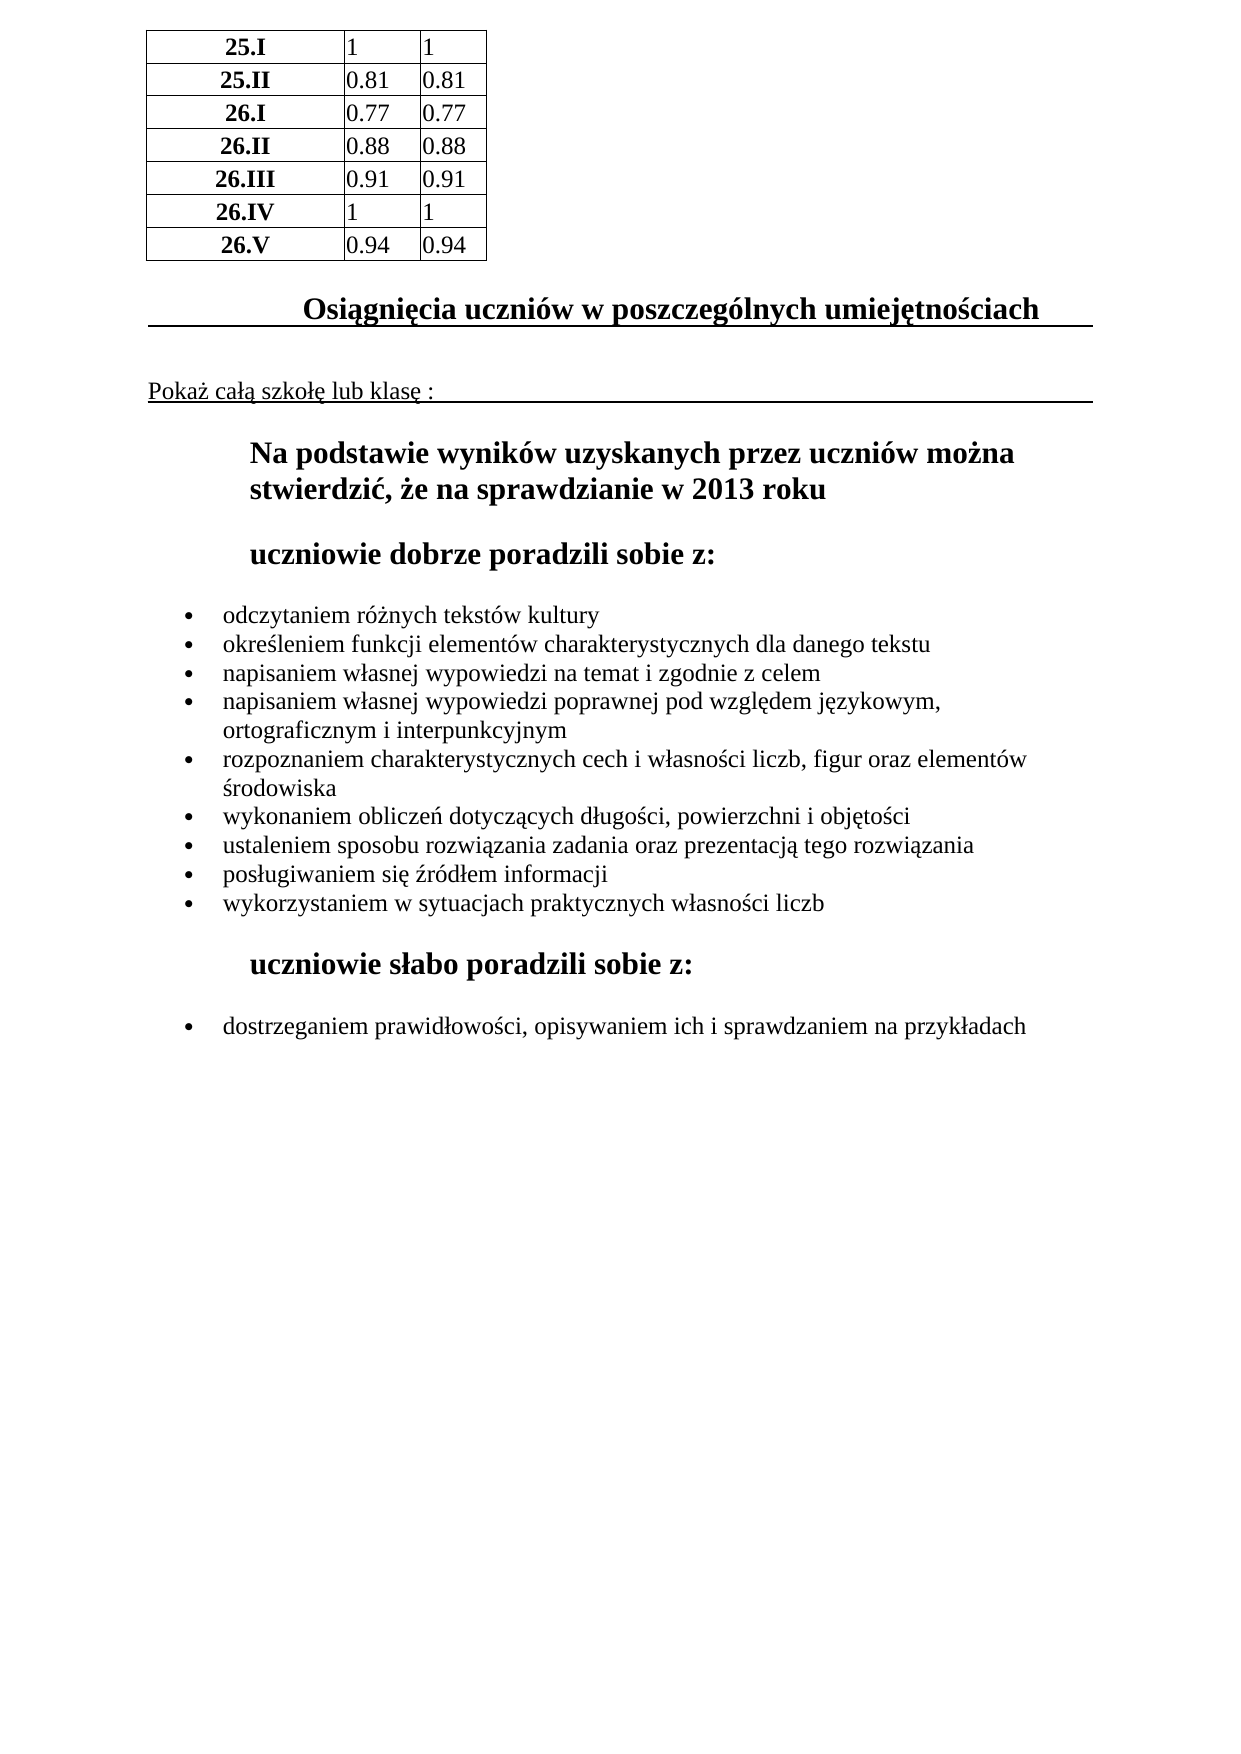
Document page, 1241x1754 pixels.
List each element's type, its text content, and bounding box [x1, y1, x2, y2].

text Osiągnięcia uczniów w poszczególnych umiejętnościach [249, 290, 1093, 325]
list dostrzeganiem prawidłowości, opisywaniem ich i sprawdzaniem na przykładach [185, 1011, 1093, 1039]
list rozpoznaniem charakterystycznych cech i własności liczb, figur oraz elementów środowiska [185, 744, 1093, 801]
table_cell 26.II [147, 129, 344, 161]
table_cell 1 [421, 31, 486, 62]
list odczytaniem różnych tekstów kultury [185, 600, 1093, 629]
table_cell 0.94 [345, 228, 420, 260]
table_cell 25.II [147, 64, 344, 95]
list określeniem funkcji elementów charakterystycznych dla danego tekstu [185, 629, 1093, 658]
table_cell 1 [345, 195, 420, 227]
table_cell 26.IV [147, 195, 344, 227]
table_cell 0.77 [345, 96, 420, 128]
table_cell 25.I [147, 31, 344, 62]
table_cell 0.88 [421, 129, 486, 161]
table_cell 0.94 [421, 228, 486, 260]
table_cell 26.V [147, 228, 344, 260]
table_cell 0.91 [345, 162, 420, 194]
list wykonaniem obliczeń dotyczących długości, powierzchni i objętości [185, 801, 1093, 830]
list ustaleniem sposobu rozwiązania zadania oraz prezentacją tego rozwiązania [185, 830, 1093, 859]
table_cell 0.91 [421, 162, 486, 194]
table_cell 0.81 [421, 64, 486, 95]
list napisaniem własnej wypowiedzi na temat i zgodnie z celem [185, 658, 1093, 686]
table_cell 0.81 [345, 64, 420, 95]
list napisaniem własnej wypowiedzi poprawnej pod względem językowym, ortograficznym i interpunkcyjnym [185, 686, 1093, 744]
text Na podstawie wyników uzyskanych przez uczniów można stwierdzić, że na sprawdzianie w 2013 roku [249, 434, 1093, 506]
table_cell 26.III [147, 162, 344, 194]
table_cell 1 [345, 31, 420, 62]
table_cell 0.77 [421, 96, 486, 128]
table_cell 1 [421, 195, 486, 227]
text Pokaż całą szkołę lub klasę : [148, 376, 1093, 401]
text uczniowie dobrze poradzili sobie z: [249, 535, 1093, 571]
table_cell 26.I [147, 96, 344, 128]
table_cell 0.88 [345, 129, 420, 161]
list posługiwaniem się źródłem informacji [185, 859, 1093, 888]
list wykorzystaniem w sytuacjach praktycznych własności liczb [185, 888, 1093, 916]
text uczniowie słabo poradzili sobie z: [249, 946, 1093, 982]
